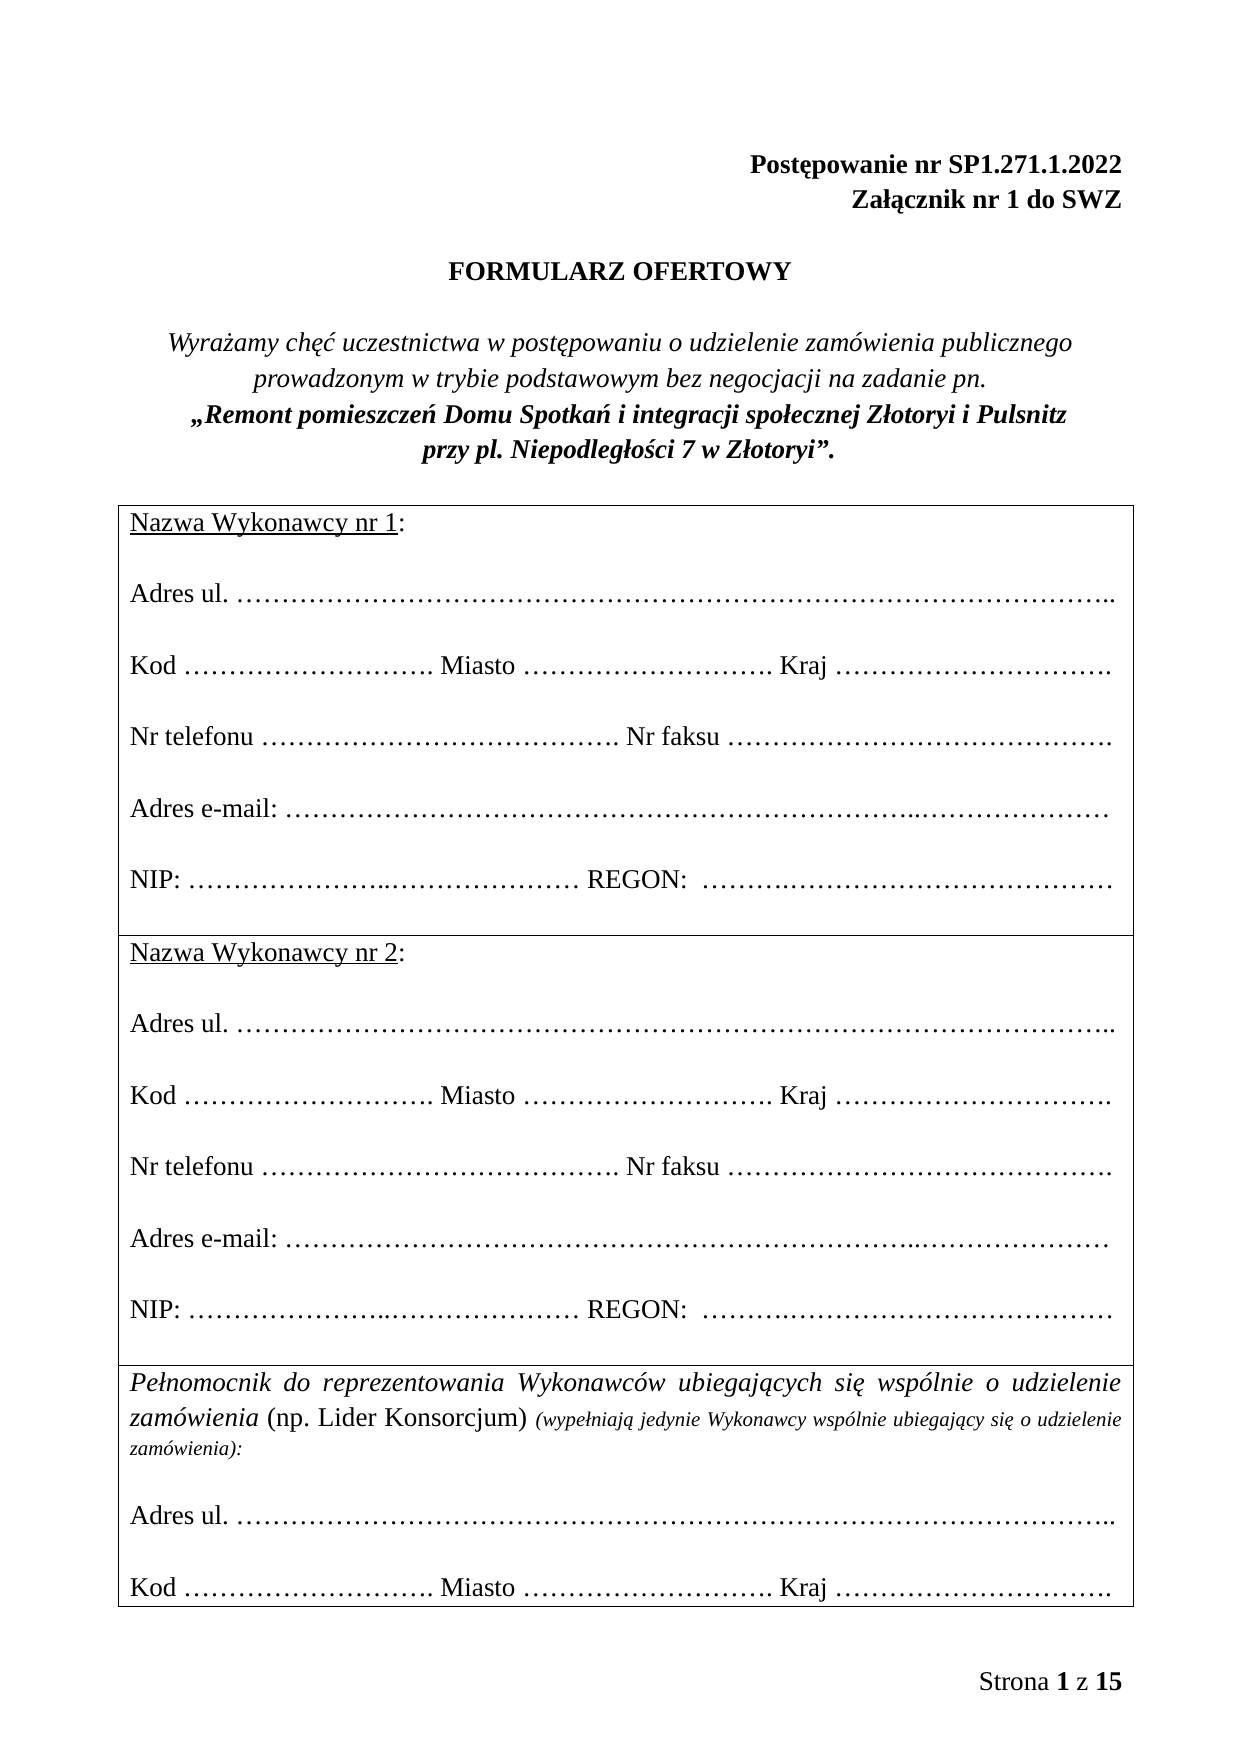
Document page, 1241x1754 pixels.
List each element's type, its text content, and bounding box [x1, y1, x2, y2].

text przy pl. Niepodległości 7 w Złotoryi”. [118, 433, 1140, 465]
text FORMULARZ OFERTOWY [118, 255, 1122, 286]
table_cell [119, 1366, 1133, 1606]
text Postępowanie nr SP1.271.1.2022 [118, 148, 1122, 179]
text „Remont pomieszczeń Domu Spotkań i integracji społecznej Złotoryi i Pulsnitz [118, 398, 1140, 429]
table_cell Nazwa Wykonawcy nr 2: Adres ul. …………………………………………………………………………………….. Kod ………………………. Miasto ………………………. Kraj …………………………. Nr telefonu …………………………………. Nr faksu ……………………………………. Adres e-mail: ……………………………………………………………..………………… NIP: …………………..………………… REGON: ……….……………………………… [119, 936, 1133, 1364]
table_header Nazwa Wykonawcy nr 1: Adres ul. …………………………………………………………………………………….. Kod ………………………. Miasto ………………………. Kraj …………………………. Nr telefonu …………………………………. Nr faksu ……………………………………. Adres e-mail: ……………………………………………………………..………………… NIP: …………………..………………… REGON: ……….……………………………… [119, 506, 1133, 935]
text Wyrażamy chęć uczestnictwa w postępowaniu o udzielenie zamówienia publicznego prowadzonym w trybie podstawowym bez negocjacji na zadanie pn. [118, 326, 1122, 393]
text Załącznik nr 1 do SWZ [118, 183, 1122, 214]
